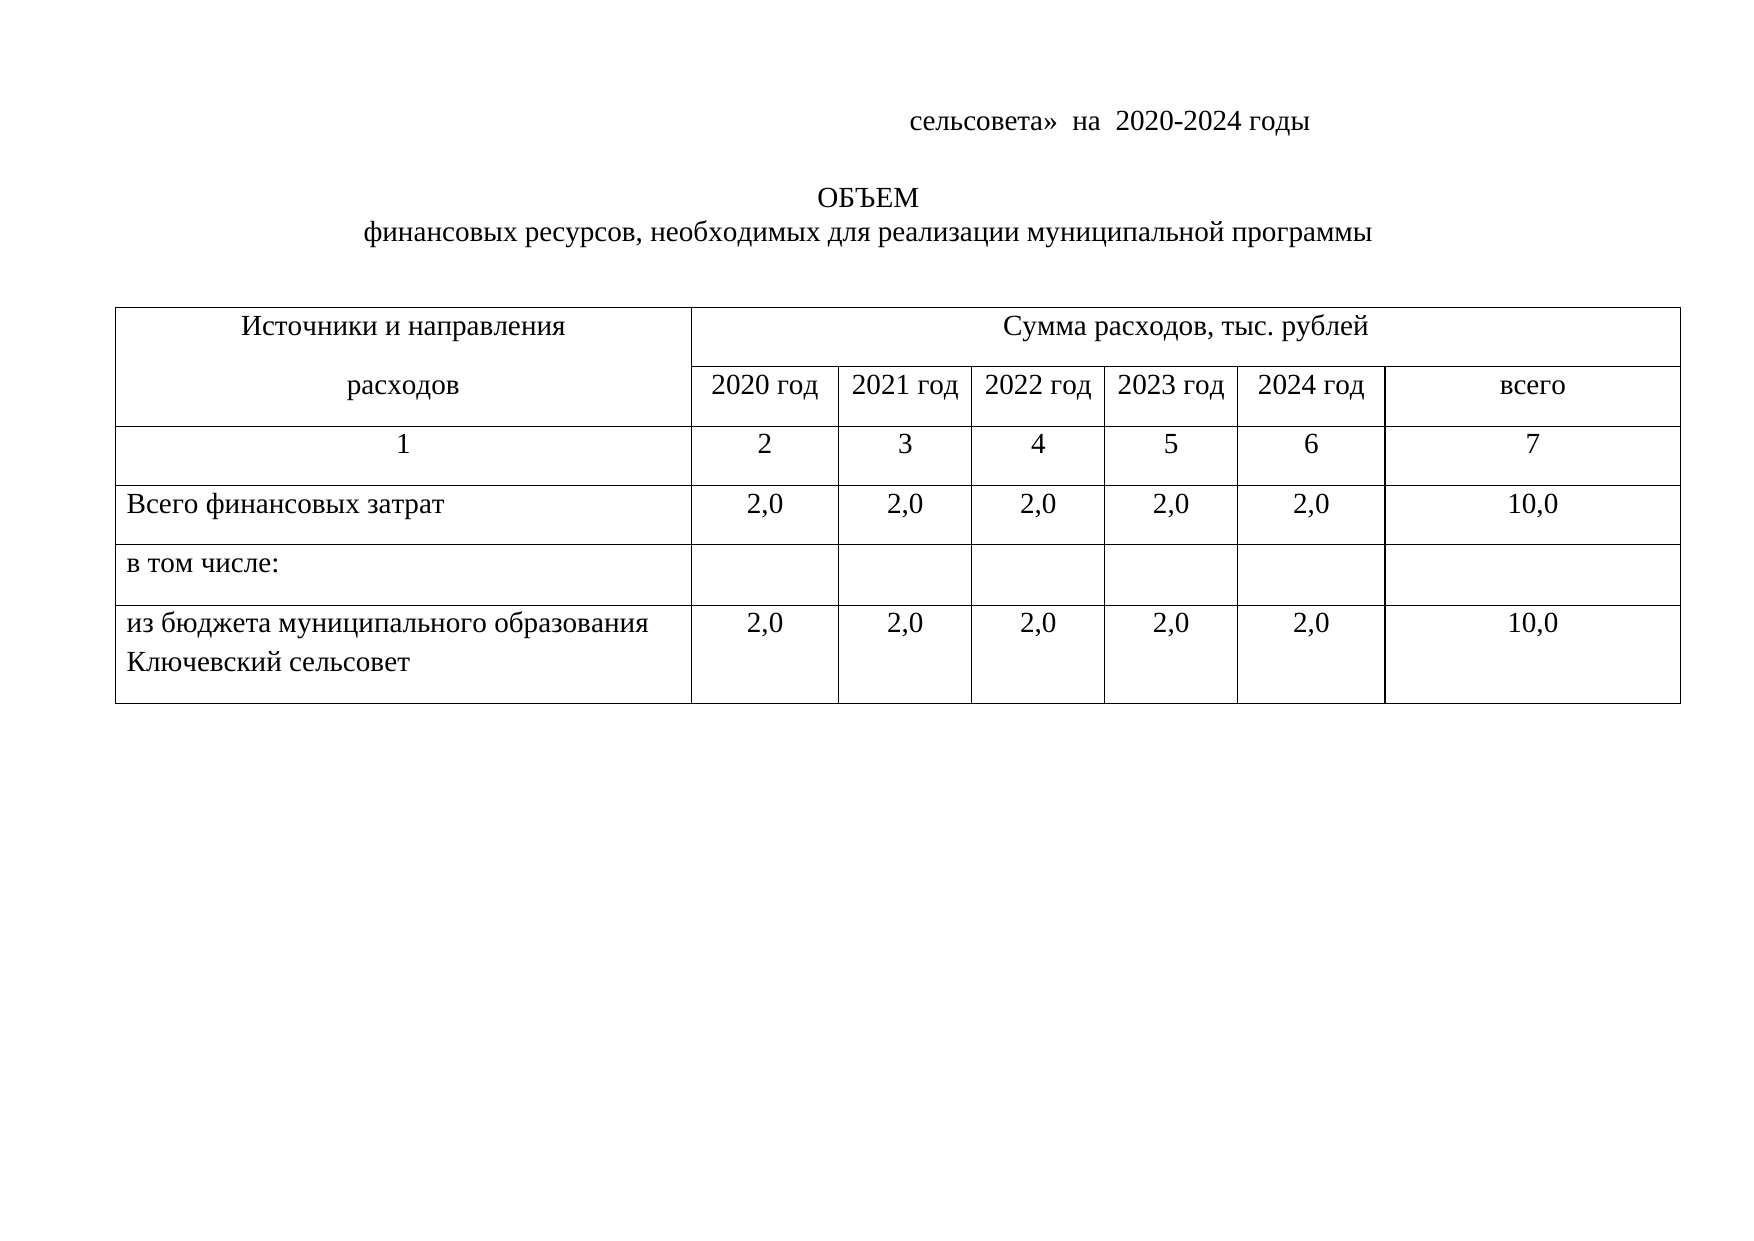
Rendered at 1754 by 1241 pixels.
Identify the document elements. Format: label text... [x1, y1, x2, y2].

table_cell 2024 год [1238, 367, 1384, 426]
table_cell 2,0 [692, 486, 838, 544]
text ОБЪЕМ [71, 181, 1665, 214]
table_cell [1105, 545, 1237, 604]
table_cell 2 [692, 427, 838, 485]
table_cell 2,0 [1238, 606, 1384, 702]
table_cell 1 [116, 427, 691, 485]
table_cell 4 [972, 427, 1104, 485]
table_cell в том числе: [116, 545, 691, 604]
table_cell 6 [1238, 427, 1384, 485]
table_cell 2,0 [972, 486, 1104, 544]
text финансовых ресурсов, необходимых для реализации муниципальной программы [71, 214, 1665, 248]
table_cell 2,0 [692, 606, 838, 702]
table_cell из бюджета муниципального образования Ключевский сельсовет [116, 606, 691, 702]
table_cell [1238, 545, 1384, 604]
table_cell всего [1386, 367, 1680, 426]
table_cell [1386, 545, 1680, 604]
table_header Сумма расходов, тыс. рублей [692, 308, 1680, 366]
table_cell 2,0 [839, 486, 971, 544]
table_cell [692, 545, 838, 604]
table_cell 2,0 [839, 606, 971, 702]
table_cell 2020 год [692, 367, 838, 426]
text сельсовета» на 2020-2024 годы [71, 103, 1665, 137]
table_cell 5 [1105, 427, 1237, 485]
table_cell 2,0 [972, 606, 1104, 702]
table_cell 10,0 [1386, 486, 1680, 544]
table_cell Всего финансовых затрат [116, 486, 691, 544]
table_cell 7 [1386, 427, 1680, 485]
table_cell [972, 545, 1104, 604]
table_cell 2,0 [1105, 606, 1237, 702]
table_cell [839, 545, 971, 604]
table_cell 2022 год [972, 367, 1104, 426]
table_cell 10,0 [1386, 606, 1680, 702]
table_cell 2,0 [1105, 486, 1237, 544]
table_cell 2021 год [839, 367, 971, 426]
table_header Источники и направления расходов [116, 308, 691, 426]
table_cell 2,0 [1238, 486, 1384, 544]
table_cell 3 [839, 427, 971, 485]
table_cell 2023 год [1105, 367, 1237, 426]
